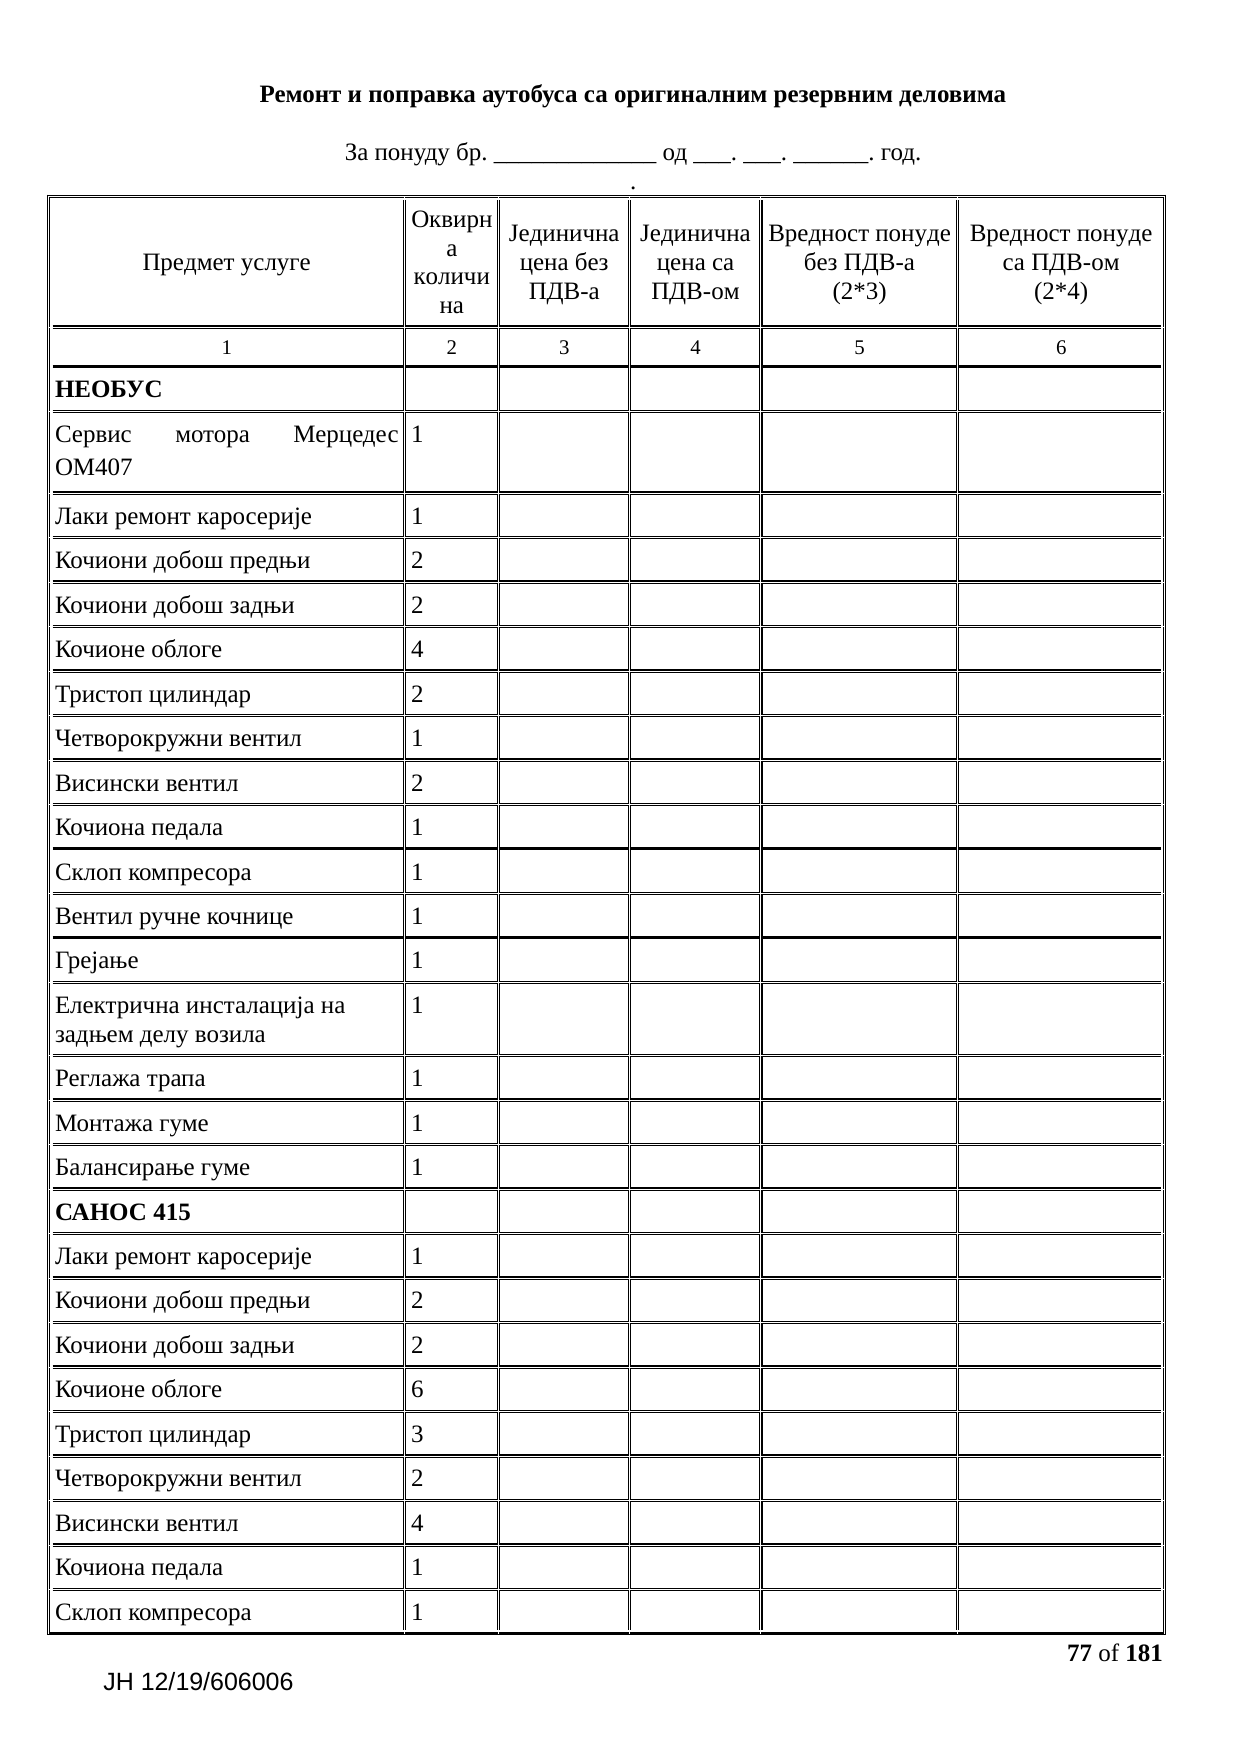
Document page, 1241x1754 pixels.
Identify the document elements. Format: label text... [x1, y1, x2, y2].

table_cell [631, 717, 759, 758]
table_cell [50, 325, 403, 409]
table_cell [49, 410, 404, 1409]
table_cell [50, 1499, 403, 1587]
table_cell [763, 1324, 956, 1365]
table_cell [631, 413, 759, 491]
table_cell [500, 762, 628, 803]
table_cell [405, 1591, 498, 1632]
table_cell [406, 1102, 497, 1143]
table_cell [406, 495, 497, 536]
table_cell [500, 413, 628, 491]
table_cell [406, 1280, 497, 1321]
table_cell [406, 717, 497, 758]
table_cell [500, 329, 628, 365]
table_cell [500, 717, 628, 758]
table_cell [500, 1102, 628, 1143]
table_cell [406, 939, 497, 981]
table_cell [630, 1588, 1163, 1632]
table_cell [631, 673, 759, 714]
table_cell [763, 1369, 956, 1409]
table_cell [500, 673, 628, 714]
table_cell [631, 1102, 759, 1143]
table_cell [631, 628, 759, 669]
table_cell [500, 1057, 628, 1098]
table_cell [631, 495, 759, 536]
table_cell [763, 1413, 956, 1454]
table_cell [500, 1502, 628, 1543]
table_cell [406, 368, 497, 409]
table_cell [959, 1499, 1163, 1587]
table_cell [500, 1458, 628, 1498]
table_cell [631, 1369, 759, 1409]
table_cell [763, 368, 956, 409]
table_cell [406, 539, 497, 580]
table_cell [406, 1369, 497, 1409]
text Ремонт и поправка аутобуса са оригиналним резервним деловима [103, 79, 1162, 108]
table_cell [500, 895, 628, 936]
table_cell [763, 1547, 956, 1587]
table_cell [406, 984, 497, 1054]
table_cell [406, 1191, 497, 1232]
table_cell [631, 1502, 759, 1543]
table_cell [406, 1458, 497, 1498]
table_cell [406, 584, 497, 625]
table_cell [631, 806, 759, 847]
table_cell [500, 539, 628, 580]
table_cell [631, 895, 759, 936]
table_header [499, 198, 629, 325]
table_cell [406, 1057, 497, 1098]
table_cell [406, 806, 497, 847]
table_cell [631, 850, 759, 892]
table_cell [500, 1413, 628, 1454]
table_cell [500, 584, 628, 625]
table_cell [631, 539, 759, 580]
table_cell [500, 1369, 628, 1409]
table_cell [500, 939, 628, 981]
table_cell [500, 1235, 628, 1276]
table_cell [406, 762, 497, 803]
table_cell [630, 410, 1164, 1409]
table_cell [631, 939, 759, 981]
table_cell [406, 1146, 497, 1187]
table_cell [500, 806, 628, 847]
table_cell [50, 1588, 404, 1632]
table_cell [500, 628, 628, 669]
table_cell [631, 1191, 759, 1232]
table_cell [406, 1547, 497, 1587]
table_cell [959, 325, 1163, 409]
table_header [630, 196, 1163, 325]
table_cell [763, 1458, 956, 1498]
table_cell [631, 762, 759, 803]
text За понуду бр. _____________ од ___. ___. ______. год. . [103, 137, 1162, 194]
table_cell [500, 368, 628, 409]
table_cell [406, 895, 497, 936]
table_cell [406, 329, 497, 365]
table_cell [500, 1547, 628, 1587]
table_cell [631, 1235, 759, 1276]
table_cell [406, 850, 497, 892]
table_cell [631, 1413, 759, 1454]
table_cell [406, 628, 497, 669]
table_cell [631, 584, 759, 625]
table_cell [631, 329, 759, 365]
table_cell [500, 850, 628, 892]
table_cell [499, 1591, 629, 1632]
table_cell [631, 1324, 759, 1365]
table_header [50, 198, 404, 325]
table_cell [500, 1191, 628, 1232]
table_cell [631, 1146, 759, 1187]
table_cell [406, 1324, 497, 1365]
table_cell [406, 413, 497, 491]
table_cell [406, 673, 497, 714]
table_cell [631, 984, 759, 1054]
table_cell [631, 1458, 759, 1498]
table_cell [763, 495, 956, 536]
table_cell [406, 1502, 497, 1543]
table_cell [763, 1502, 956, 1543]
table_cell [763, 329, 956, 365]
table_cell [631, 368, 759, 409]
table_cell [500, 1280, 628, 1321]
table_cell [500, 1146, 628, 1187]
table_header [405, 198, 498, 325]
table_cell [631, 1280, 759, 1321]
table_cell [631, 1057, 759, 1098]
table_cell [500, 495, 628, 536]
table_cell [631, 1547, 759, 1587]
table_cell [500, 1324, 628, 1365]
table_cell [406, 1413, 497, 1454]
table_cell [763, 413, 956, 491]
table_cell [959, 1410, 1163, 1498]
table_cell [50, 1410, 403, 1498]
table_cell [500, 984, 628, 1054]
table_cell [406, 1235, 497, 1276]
